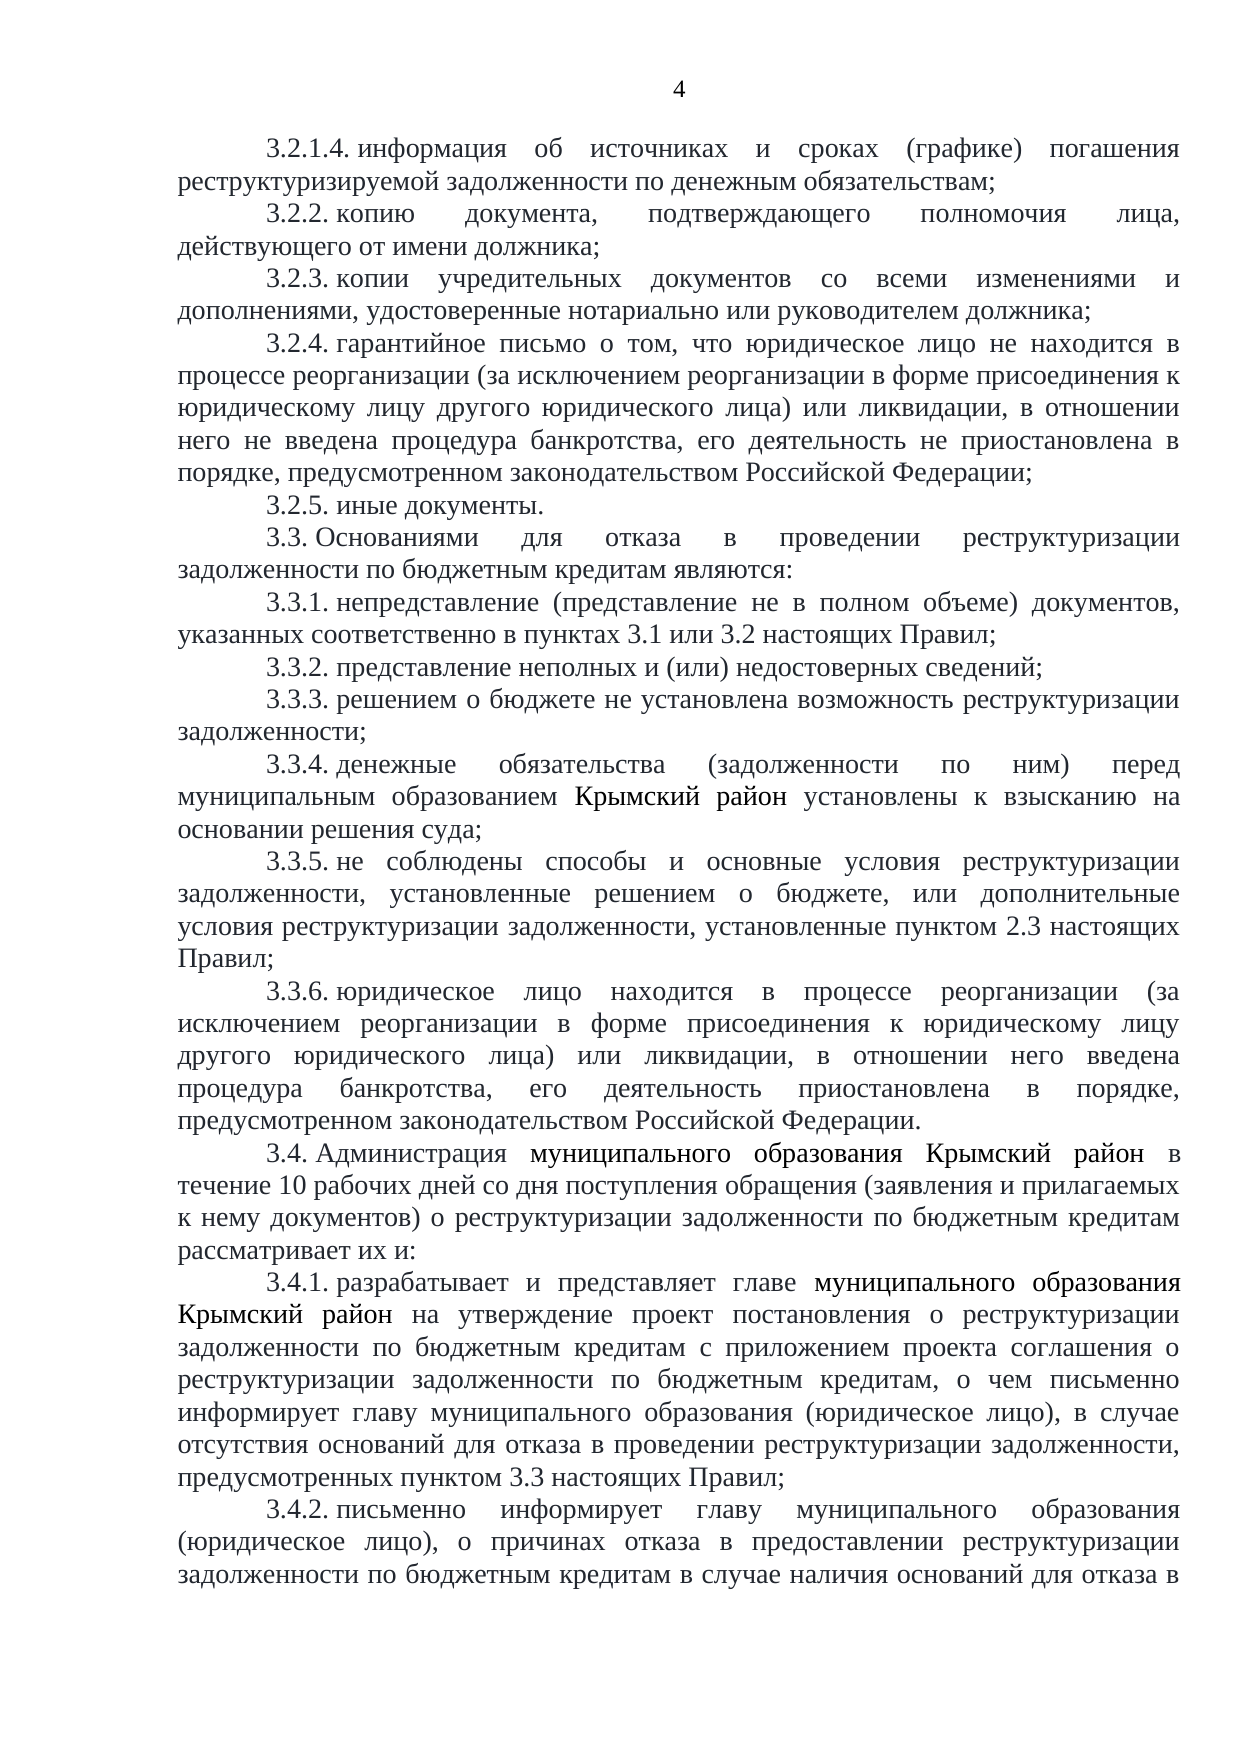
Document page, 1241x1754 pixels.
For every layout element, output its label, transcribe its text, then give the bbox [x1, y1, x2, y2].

text 3.3.2. представление неполных и (или) недостоверных сведений; [177, 650, 1181, 682]
text 3.3. Основаниями для отказа в проведении реструктуризации задолженности по бюджетным кредитам являются: [177, 520, 1181, 585]
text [177, 1492, 1181, 1589]
text 3.4.1. разрабатывает и представляет главе муниципального образования Крымский район на утверждение проект постановления о реструктуризации задолженности по бюджетным кредитам с приложением проекта соглашения о реструктуризации задолженности по бюджетным кредитам, о чем письменно информирует главу муниципального образования (юридическое лицо), в случае отсутствия оснований для отказа в проведении реструктуризации задолженности, предусмотренных пунктом 3.3 настоящих Правил; [177, 1265, 1181, 1492]
text 3.3.4. денежные обязательства (задолженности по ним) перед муниципальным образованием Крымский район установлены к взысканию на основании решения суда; [177, 747, 1181, 844]
text 3.2.1.4. информация об источниках и сроках (графике) погашения реструктуризируемой задолженности по денежным обязательствам; [177, 131, 1181, 196]
text 3.2.4. гарантийное письмо о том, что юридическое лицо не находится в процессе реорганизации (за исключением реорганизации в форме присоединения к юридическому лицу другого юридического лица) или ликвидации, в отношении него не введена процедура банкротства, его деятельность не приостановлена в порядке, предусмотренном законодательством Российской Федерации; [177, 326, 1181, 488]
text 3.4. Администрация муниципального образования Крымский район в течение 10 рабочих дней со дня поступления обращения (заявления и прилагаемых к нему документов) о реструктуризации задолженности по бюджетным кредитам рассматривает их и: [177, 1136, 1181, 1265]
text 3.3.3. решением о бюджете не установлена возможность реструктуризации задолженности; [177, 682, 1181, 747]
text 3.2.3. копии учредительных документов со всеми изменениями и дополнениями, удостоверенные нотариально или руководителем должника; [177, 261, 1181, 326]
text 3.3.6. юридическое лицо находится в процессе реорганизации (за исключением реорганизации в форме присоединения к юридическому лицу другого юридического лица) или ликвидации, в отношении него введена процедура банкротства, его деятельность приостановлена в порядке, предусмотренном законодательством Российской Федерации. [177, 974, 1181, 1136]
text 3.2.2. копию документа, подтверждающего полномочия лица, действующего от имени должника; [177, 196, 1181, 261]
text 3.2.5. иные документы. [177, 488, 1181, 520]
text 3.3.5. не соблюдены способы и основные условия реструктуризации задолженности, установленные решением о бюджете, или дополнительные условия реструктуризации задолженности, установленные пунктом 2.3 настоящих Правил; [177, 844, 1181, 974]
text 3.3.1. непредставление (представление не в полном объеме) документов, указанных соответственно в пунктах 3.1 или 3.2 настоящих Правил; [177, 585, 1181, 650]
